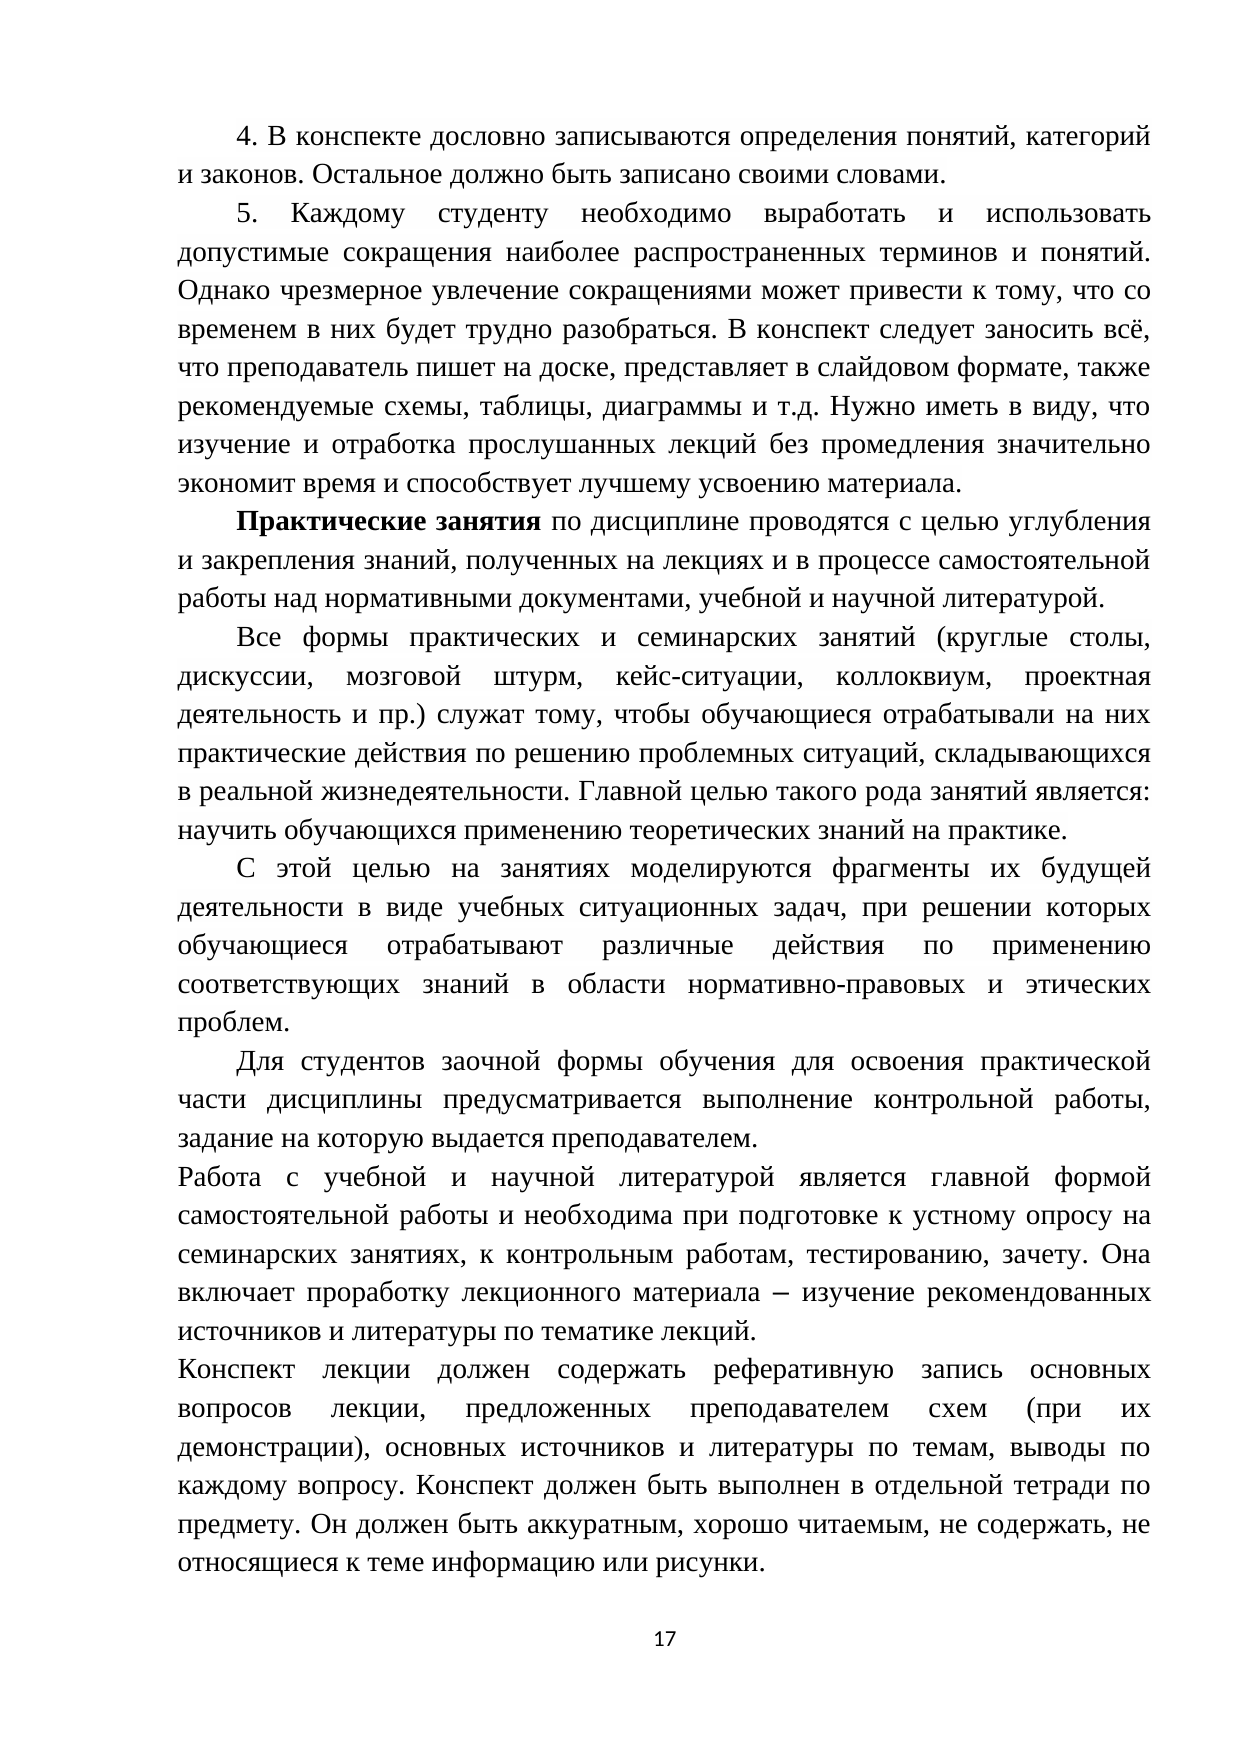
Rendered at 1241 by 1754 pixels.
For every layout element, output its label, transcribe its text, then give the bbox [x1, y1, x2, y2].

text 5. Каждому студенту необходимо выработать и использовать допустимые сокращения наиболее распространенных терминов и понятий. Однако чрезмерное увлечение сокращениями может привести к тому, что со временем в них будет трудно разобраться. В конспект следует заносить всё, что преподаватель пишет на доске, представляет в слайдовом формате, также рекомендуемые схемы, таблицы, диаграммы и т.д. Нужно иметь в виду, что изучение и отработка прослушанных лекций без промедления значительно экономит время и способствует лучшему усвоению материала. [177, 460, 1152, 498]
text Все формы практических и семинарских занятий (круглые столы, дискуссии, мозговой штурм, кейс-ситуации, коллоквиум, проектная деятельность и пр.) служат тому, чтобы обучающиеся отрабатывали на них практические действия по решению проблемных ситуаций, складывающихся в реальной жизнедеятельности. Главной целью такого рода занятий является: научить обучающихся применению теоретических знаний на практике. [177, 619, 1152, 658]
text 4. В конспекте дословно записываются определения понятий, категорий и законов. Остальное должно быть записано своими словами. [177, 118, 1152, 190]
text Работа с учебной и научной литературой является главной формой самостоятельной работы и необходима при подготовке к устному опросу на семинарских занятиях, к контрольным работам, тестированию, зачету. Она включает проработку лекционного материала – изучение рекомендованных источников и литературы по тематике лекций. [177, 1159, 1152, 1347]
text Практические занятия по дисциплине проводятся с целью углубления и закрепления знаний, полученных на лекциях и в процессе самостоятельной работы над нормативными документами, учебной и научной литературой. [177, 503, 1152, 614]
text С этой целью на занятиях моделируются фрагменты их будущей деятельности в виде учебных ситуационных задач, при решении которых обучающиеся отрабатывают различные действия по применению соответствующих знаний в области нормативно-правовых и этических проблем. [177, 850, 1152, 889]
text Все формы практических и семинарских занятий (круглые столы, дискуссии, мозговой штурм, кейс-ситуации, коллоквиум, проектная деятельность и пр.) служат тому, чтобы обучающиеся отрабатывали на них практические действия по решению проблемных ситуаций, складывающихся в реальной жизнедеятельности. Главной целью такого рода занятий является: научить обучающихся применению теоретических знаний на практике. [177, 807, 1152, 845]
text Конспект лекции должен содержать реферативную запись основных вопросов лекции, предложенных преподавателем схем (при их демонстрации), основных источников и литературы по темам, выводы по каждому вопросу. Конспект должен быть выполнен в отдельной тетради по предмету. Он должен быть аккуратным, хорошо читаемым, не содержать, не относящиеся к теме информацию или рисунки. [177, 1352, 1152, 1578]
text 5. Каждому студенту необходимо выработать и использовать допустимые сокращения наиболее распространенных терминов и понятий. Однако чрезмерное увлечение сокращениями может привести к тому, что со временем в них будет трудно разобраться. В конспект следует заносить всё, что преподаватель пишет на доске, представляет в слайдовом формате, также рекомендуемые схемы, таблицы, диаграммы и т.д. Нужно иметь в виду, что изучение и отработка прослушанных лекций без промедления значительно экономит время и способствует лучшему усвоению материала. [177, 195, 1152, 234]
text Для студентов заочной формы обучения для освоения практической части дисциплины предусматривается выполнение контрольной работы, задание на которую выдается преподавателем. [177, 1043, 1152, 1154]
text С этой целью на занятиях моделируются фрагменты их будущей деятельности в виде учебных ситуационных задач, при решении которых обучающиеся отрабатывают различные действия по применению соответствующих знаний в области нормативно-правовых и этических проблем. [177, 999, 1152, 1038]
